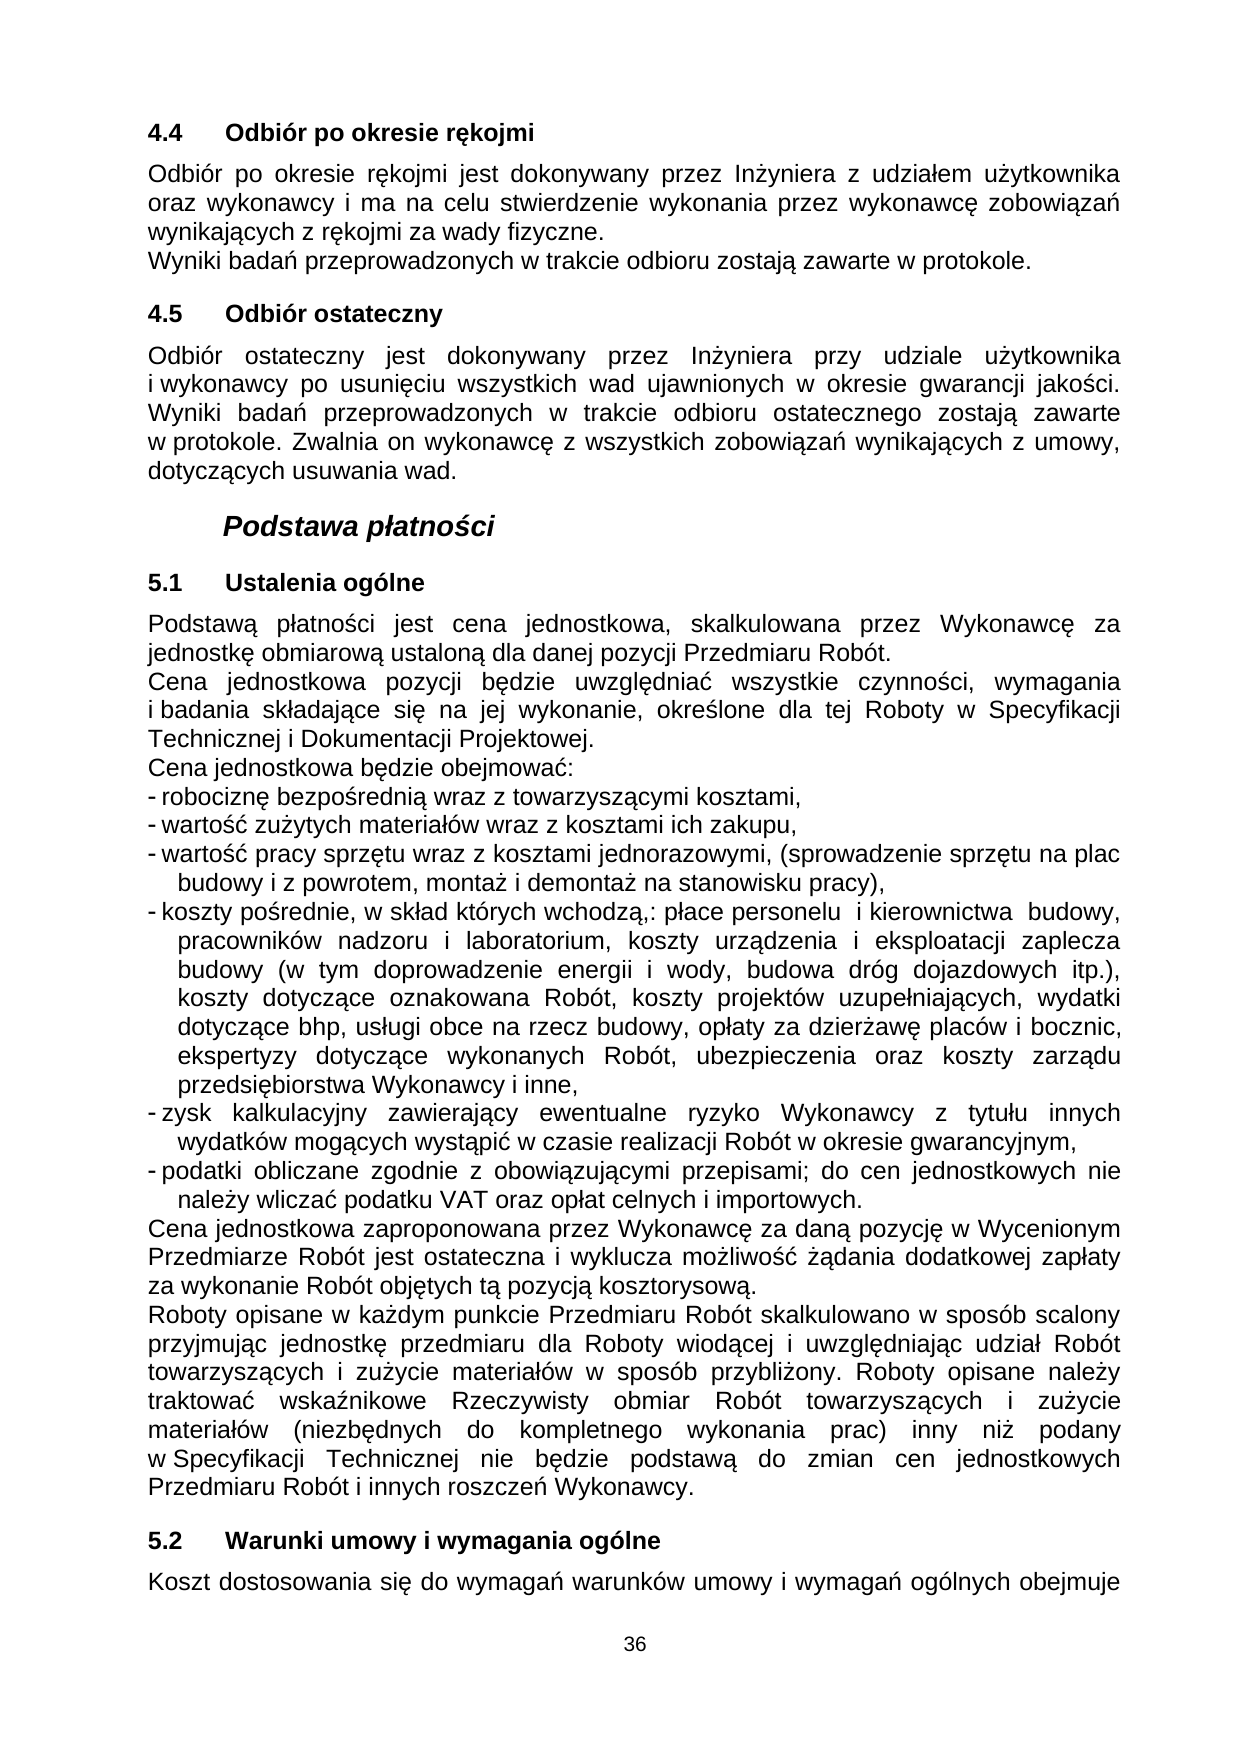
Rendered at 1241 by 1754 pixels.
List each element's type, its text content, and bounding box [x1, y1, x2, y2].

text Cena jednostkowa pozycji będzie uwzględniać wszystkie czynności, wymagania i badania składające się na jej wykonanie, określone dla tej Roboty w Specyfikacji Technicznej i Dokumentacji Projektowej. [148, 667, 1122, 753]
text Odbiór po okresie rękojmi jest dokonywany przez Inżyniera z udziałem użytkownika oraz wykonawcy i ma na celu stwierdzenie wykonania przez wykonawcę zobowiązań wynikających z rękojmi za wady fizyczne. [148, 159, 1122, 246]
text Cena jednostkowa będzie obejmować: [148, 753, 1122, 782]
list koszty pośrednie, w skład których wchodzą,: płace personelu i kierownictwa budowy, pracowników nadzoru i laboratorium, koszty urządzenia i eksploatacji zaplecza budowy (w tym doprowadzenie energii i wody, budowa dróg dojazdowych itp.), koszty dotyczące oznakowana Robót, koszty projektów uzupełniających, wydatki dotyczące bhp, usługi obce na rzecz budowy, opłaty za dzierżawę placów i bocznic, ekspertyzy dotyczące wykonanych Robót, ubezpieczenia oraz koszty zarządu przedsiębiorstwa Wykonawcy i inne, [148, 897, 1122, 1098]
text Roboty opisane w każdym punkcie Przedmiaru Robót skalkulowano w sposób scalony przyjmując jednostkę przedmiaru dla Roboty wiodącej i uwzględniając udział Robót towarzyszących i zużycie materiałów w sposób przybliżony. Roboty opisane należy traktować wskaźnikowe Rzeczywisty obmiar Robót towarzyszących i zużycie materiałów (niezbędnych do kompletnego wykonania prac) inny niż podany w Specyfikacji Technicznej nie będzie podstawą do zmian cen jednostkowych Przedmiaru Robót i innych roszczeń Wykonawcy. [148, 1300, 1122, 1501]
list zysk kalkulacyjny zawierający ewentualne ryzyko Wykonawcy z tytułu innych wydatków mogących wystąpić w czasie realizacji Robót w okresie gwarancyjnym, [148, 1098, 1122, 1156]
text Cena jednostkowa zaproponowana przez Wykonawcę za daną pozycję w Wycenionym Przedmiarze Robót jest ostateczna i wyklucza możliwość żądania dodatkowej zapłaty za wykonanie Robót objętych tą pozycją kosztorysową. [148, 1213, 1122, 1300]
list podatki obliczane zgodnie z obowiązującymi przepisami; do cen jednostkowych nie należy wliczać podatku VAT oraz opłat celnych i importowych. [148, 1156, 1122, 1213]
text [148, 1567, 1122, 1596]
list Warunki umowy i wymagania ogólne [148, 1526, 1122, 1555]
text Podstawą płatności jest cena jednostkowa, skalkulowana przez Wykonawcę za jednostkę obmiarową ustaloną dla danej pozycji Przedmiaru Robót. [148, 609, 1122, 667]
list wartość zużytych materiałów wraz z kosztami ich zakupu, [148, 811, 1122, 839]
list Odbiór po okresie rękojmi [148, 118, 1122, 147]
list wartość pracy sprzętu wraz z kosztami jednorazowymi, (sprowadzenie sprzętu na plac budowy i z powrotem, montaż i demontaż na stanowisku pracy), [148, 839, 1122, 897]
list robociznę bezpośrednią wraz z towarzyszącymi kosztami, [148, 782, 1122, 811]
text Wyniki badań przeprowadzonych w trakcie odbioru zostają zawarte w protokole. [148, 246, 1122, 274]
list Podstawa płatności [148, 509, 1122, 543]
list Odbiór ostateczny [148, 299, 1122, 328]
list Ustalenia ogólne [148, 568, 1122, 597]
text Odbiór ostateczny jest dokonywany przez Inżyniera przy udziale użytkownika i wykonawcy po usunięciu wszystkich wad ujawnionych w okresie gwarancji jakości. Wyniki badań przeprowadzonych w trakcie odbioru ostatecznego zostają zawarte w protokole. Zwalnia on wykonawcę z wszystkich zobowiązań wynikających z umowy, dotyczących usuwania wad. [148, 341, 1122, 484]
